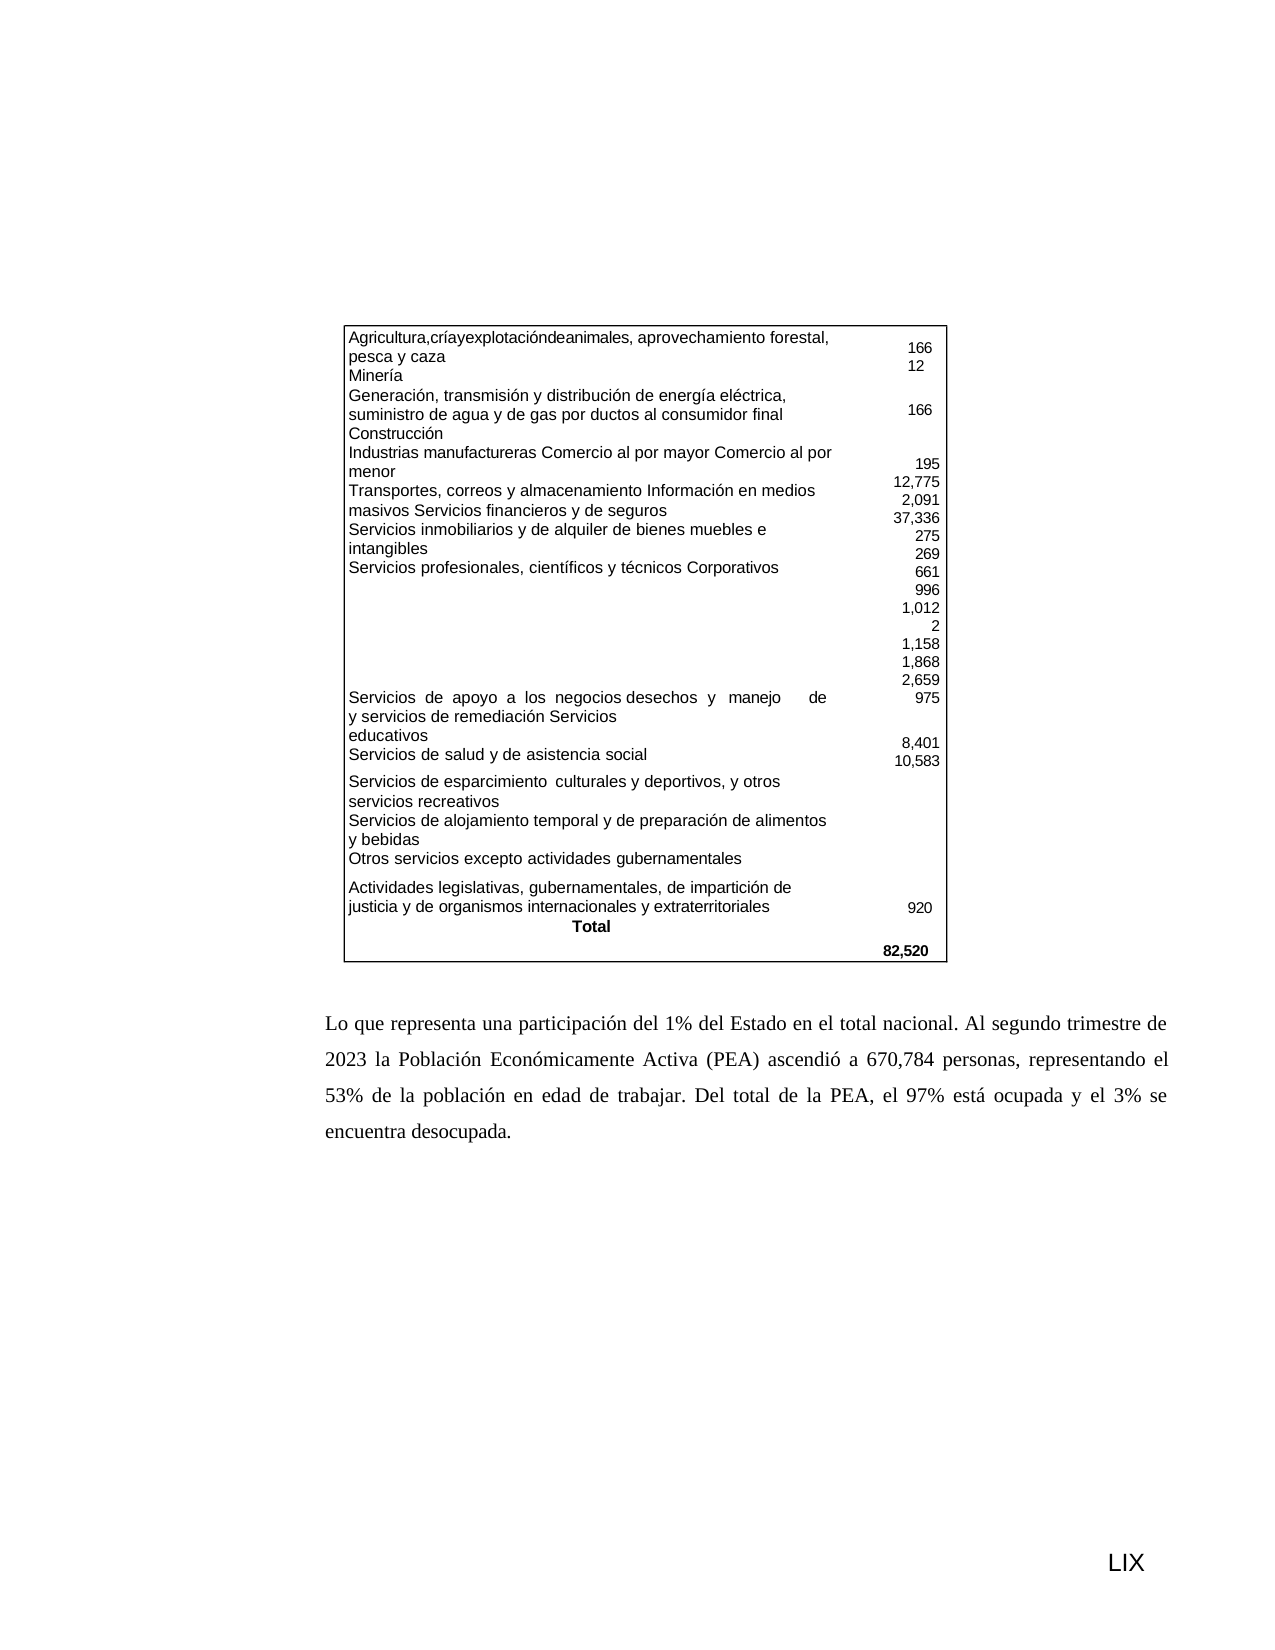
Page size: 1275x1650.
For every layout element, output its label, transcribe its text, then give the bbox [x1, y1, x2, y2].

text Lo que representa una participación del 1% del Estado en el total nacional. Al segundo trimestre de 2023 la Población Económicamente Activa (PEA) ascendió a 670,784 personas, representando el 53% de la población en edad de trabajar. Del total de la PEA, el 97% está ocupada y el 3% se encuentra desocupada. [325, 1011, 1169, 1143]
